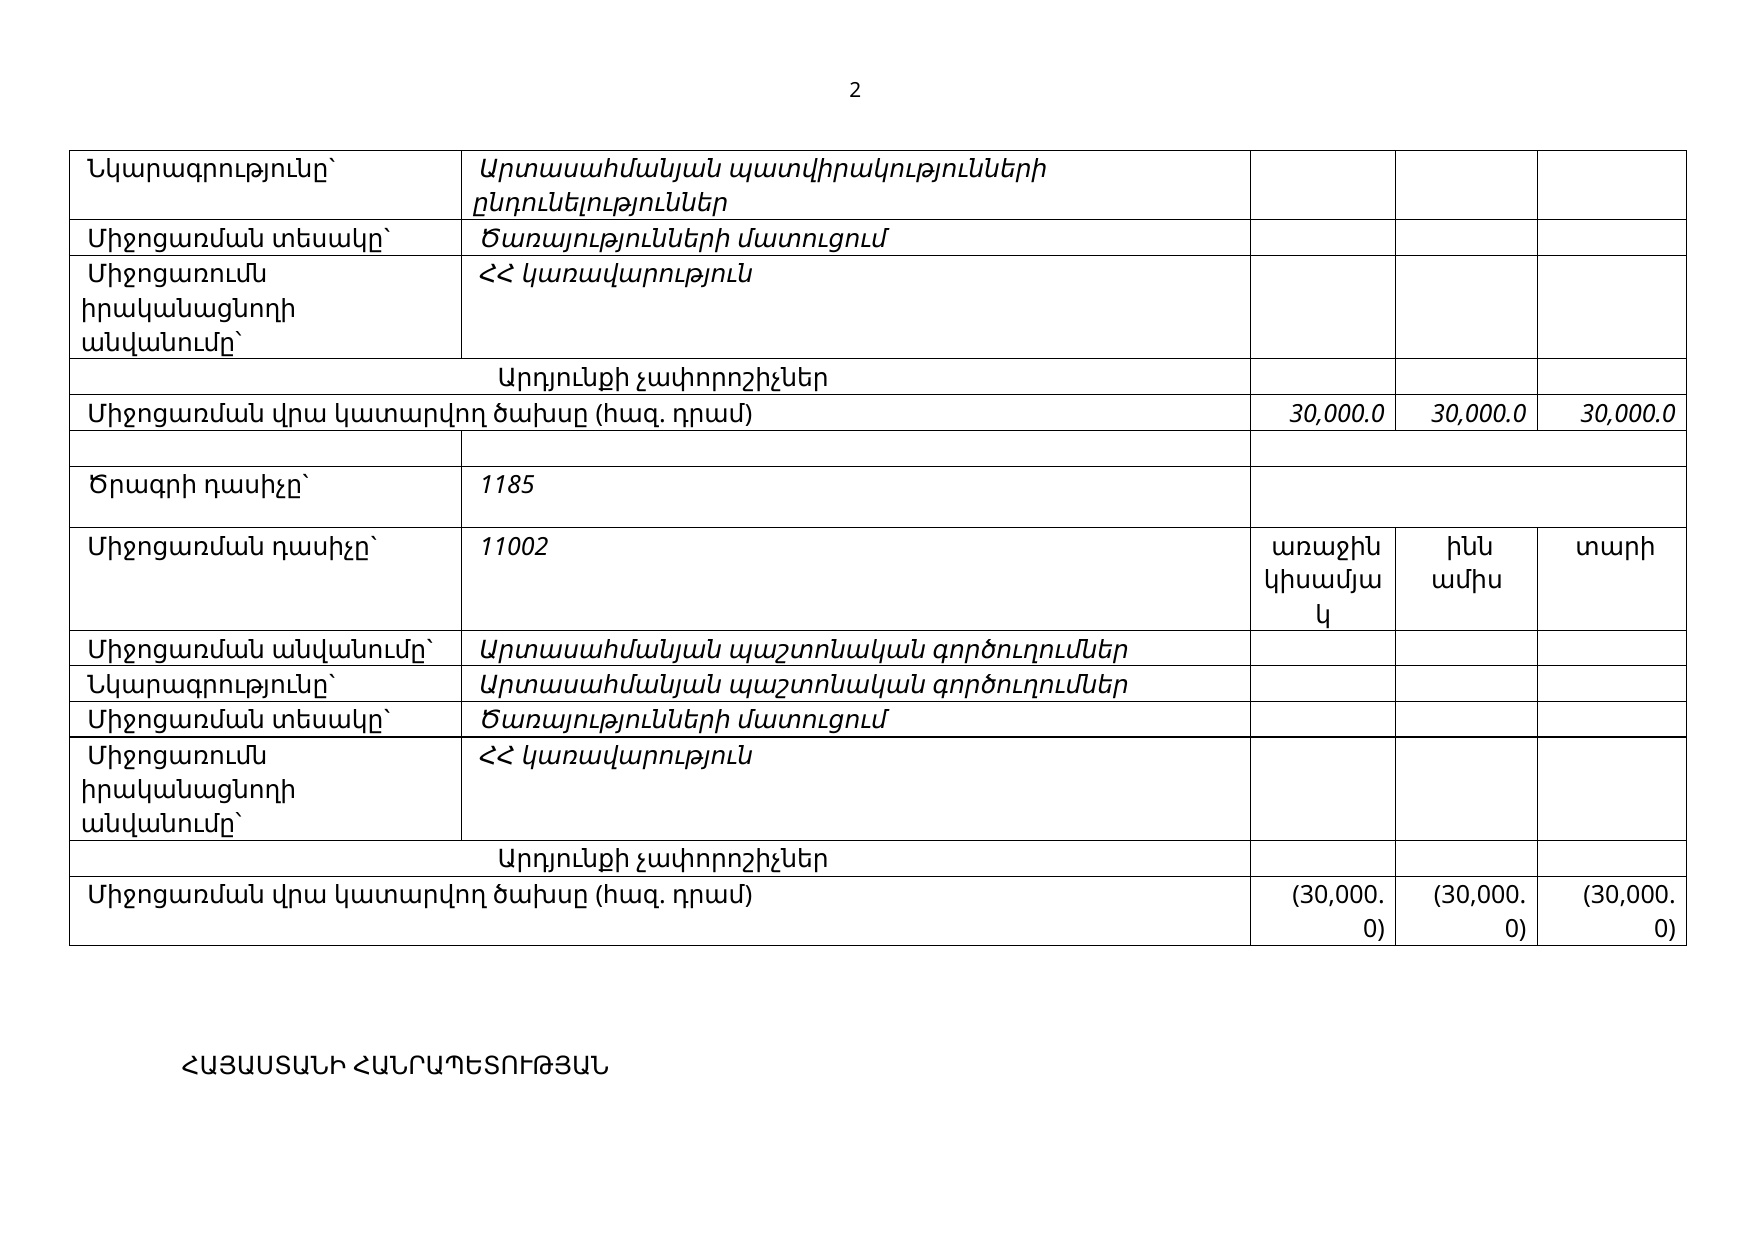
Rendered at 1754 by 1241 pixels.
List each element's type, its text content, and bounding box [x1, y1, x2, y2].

table_cell Միջոցառումն իրականացնողի անվանումը՝ [70, 256, 461, 358]
table_cell [1251, 256, 1395, 358]
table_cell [462, 151, 1250, 219]
table_cell [1396, 738, 1537, 840]
table_cell [1396, 702, 1537, 736]
table_cell 30,000.0 [1538, 395, 1686, 430]
table_cell տարի [1538, 528, 1686, 630]
table_cell 1185 [462, 467, 1250, 527]
table_cell [1251, 702, 1395, 736]
table_cell [1396, 359, 1537, 394]
table_cell [462, 431, 1250, 466]
table_cell (30,000.0) [1538, 877, 1686, 945]
text ՀԱՅԱՍՏԱՆԻ ՀԱՆՐԱՊԵՏՈՒԹՅԱՆ [106, 1048, 1604, 1082]
table_cell Միջոցառման վրա կատարվող ծախսը (հազ. դրամ) [70, 877, 1250, 945]
table_cell [1538, 666, 1686, 701]
table_cell [1251, 841, 1395, 876]
table_cell [1538, 738, 1686, 840]
table_cell 30,000.0 [1251, 395, 1395, 430]
table_cell Նկարագրությունը` [70, 151, 461, 219]
table_cell [1538, 631, 1686, 665]
table_cell Արդյունքի չափորոշիչներ [70, 841, 1250, 876]
table_cell [1251, 738, 1395, 840]
table_cell [1251, 151, 1395, 219]
table_cell [1396, 631, 1537, 665]
table_cell Միջոցառման տեսակը` [70, 702, 461, 736]
table_cell Արտասահմանյան պաշտոնական գործուղումներ [462, 631, 1250, 665]
table_cell Ծառայությունների մատուցում [462, 220, 1250, 255]
table_cell Ծրագրի դասիչը` [70, 467, 461, 527]
table_cell ՀՀ կառավարություն [462, 738, 1250, 840]
table_cell [1396, 151, 1537, 219]
table_cell Արտասահմանյան պաշտոնական գործուղումներ [462, 666, 1250, 701]
table_cell [1538, 841, 1686, 876]
table_cell [1251, 220, 1395, 255]
table_cell [1538, 256, 1686, 358]
table_cell 11002 [462, 528, 1250, 630]
table_cell (30,000.0) [1396, 877, 1537, 945]
table_cell [1538, 431, 1686, 466]
table_cell [1251, 666, 1395, 701]
table_cell Նկարագրությունը` [70, 666, 461, 701]
table_cell [1251, 631, 1395, 665]
table_cell Արդյունքի չափորոշիչներ [70, 359, 1250, 394]
table_cell Միջոցառման տեսակը` [70, 220, 461, 255]
table_cell 30,000.0 [1396, 395, 1537, 430]
table_cell [1538, 151, 1686, 219]
table_cell [1396, 220, 1537, 255]
table_cell [1396, 256, 1537, 358]
table_cell Միջոցառման վրա կատարվող ծախսը (հազ. դրամ) [70, 395, 1250, 430]
table_cell [1538, 220, 1686, 255]
table_cell առաջին կիսամյակ [1251, 528, 1395, 630]
table_cell ինն ամիս [1396, 528, 1537, 630]
table_cell Միջոցառումն իրականացնողի անվանումը՝ [70, 738, 461, 840]
table_cell [1396, 431, 1537, 466]
table_cell [1396, 841, 1537, 876]
table_cell [1251, 359, 1395, 394]
table_cell Միջոցառման դասիչը` [70, 528, 461, 630]
table_cell ՀՀ կառավարություն [462, 256, 1250, 358]
table_cell Ծառայությունների մատուցում [462, 702, 1250, 736]
table_cell [70, 431, 461, 466]
table_cell [1538, 702, 1686, 736]
table_cell [1251, 467, 1686, 527]
table_cell [1251, 431, 1396, 466]
table_cell [1538, 359, 1686, 394]
table_cell [1396, 666, 1537, 701]
table_cell Միջոցառման անվանումը` [70, 631, 461, 665]
table_cell (30,000.0) [1251, 877, 1395, 945]
